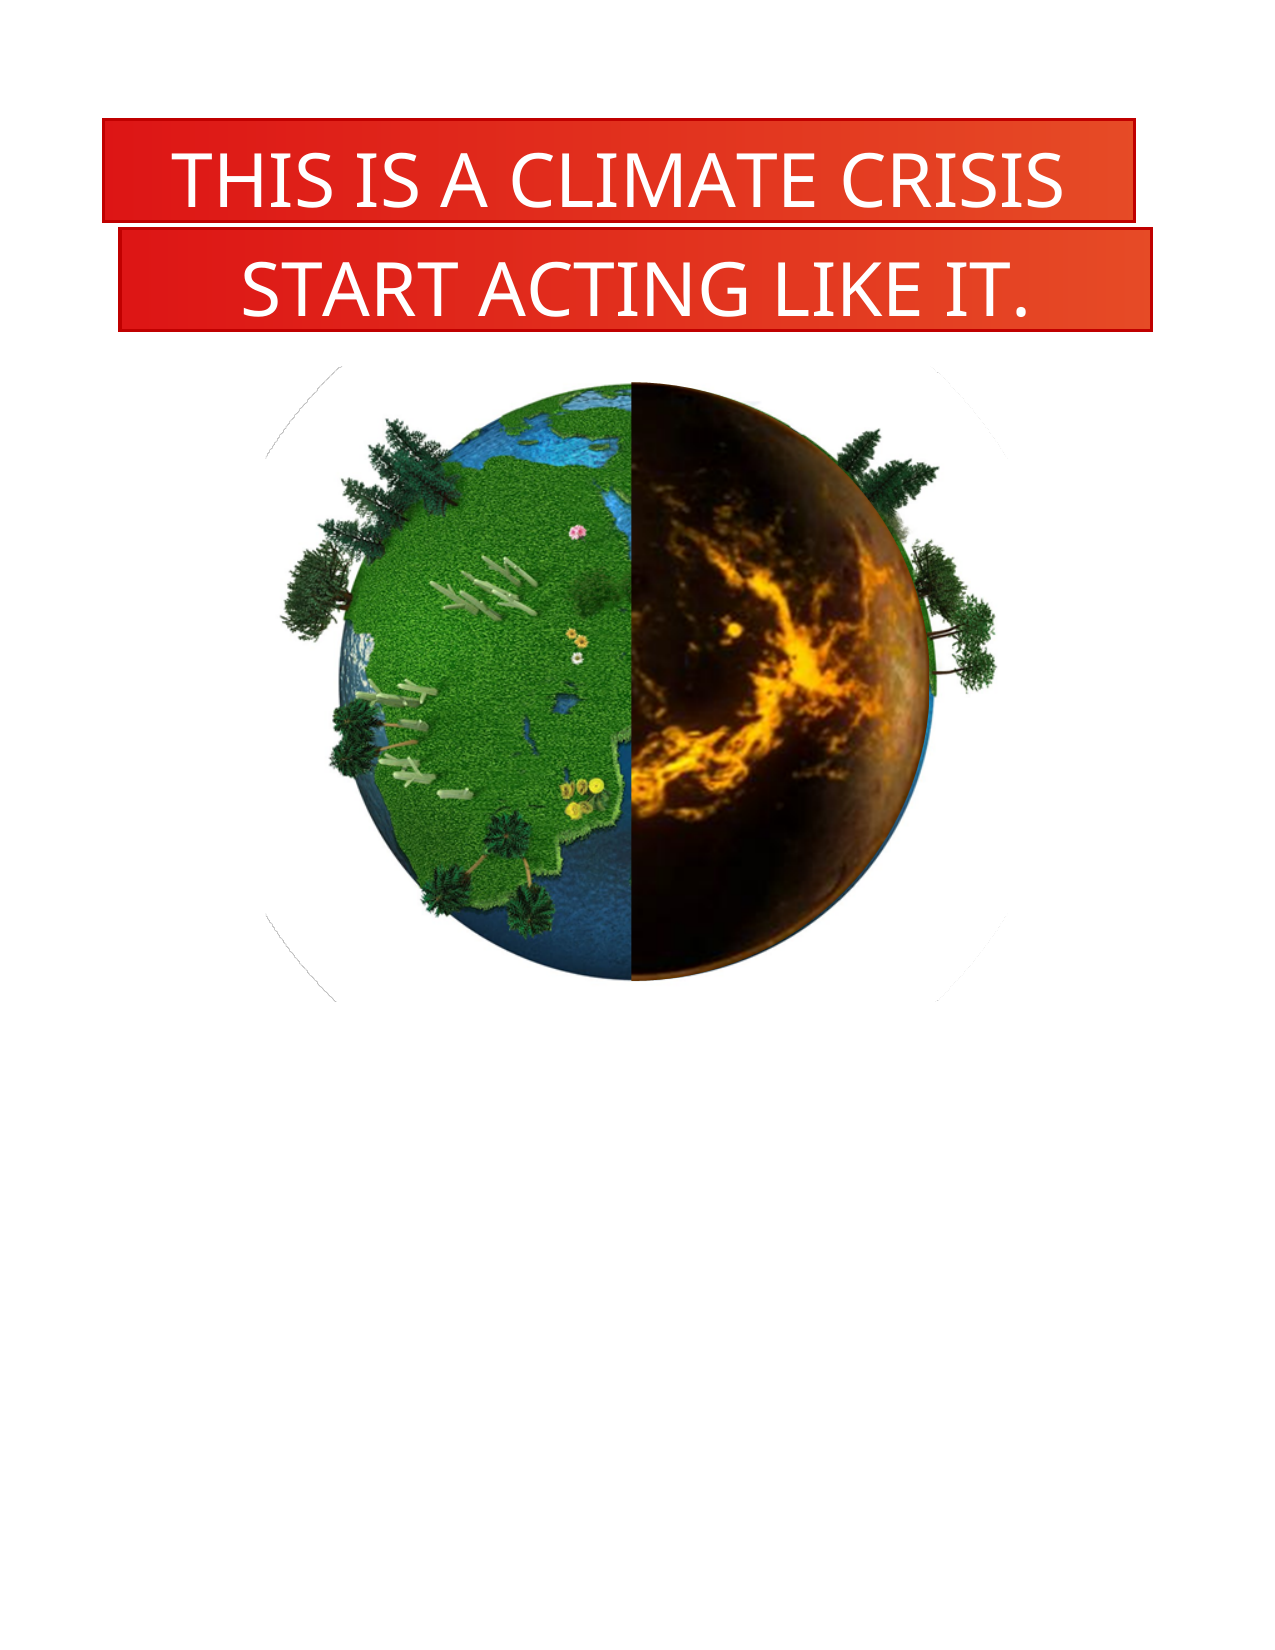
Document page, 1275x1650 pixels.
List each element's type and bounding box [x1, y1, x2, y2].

picture [265, 366, 1008, 1002]
